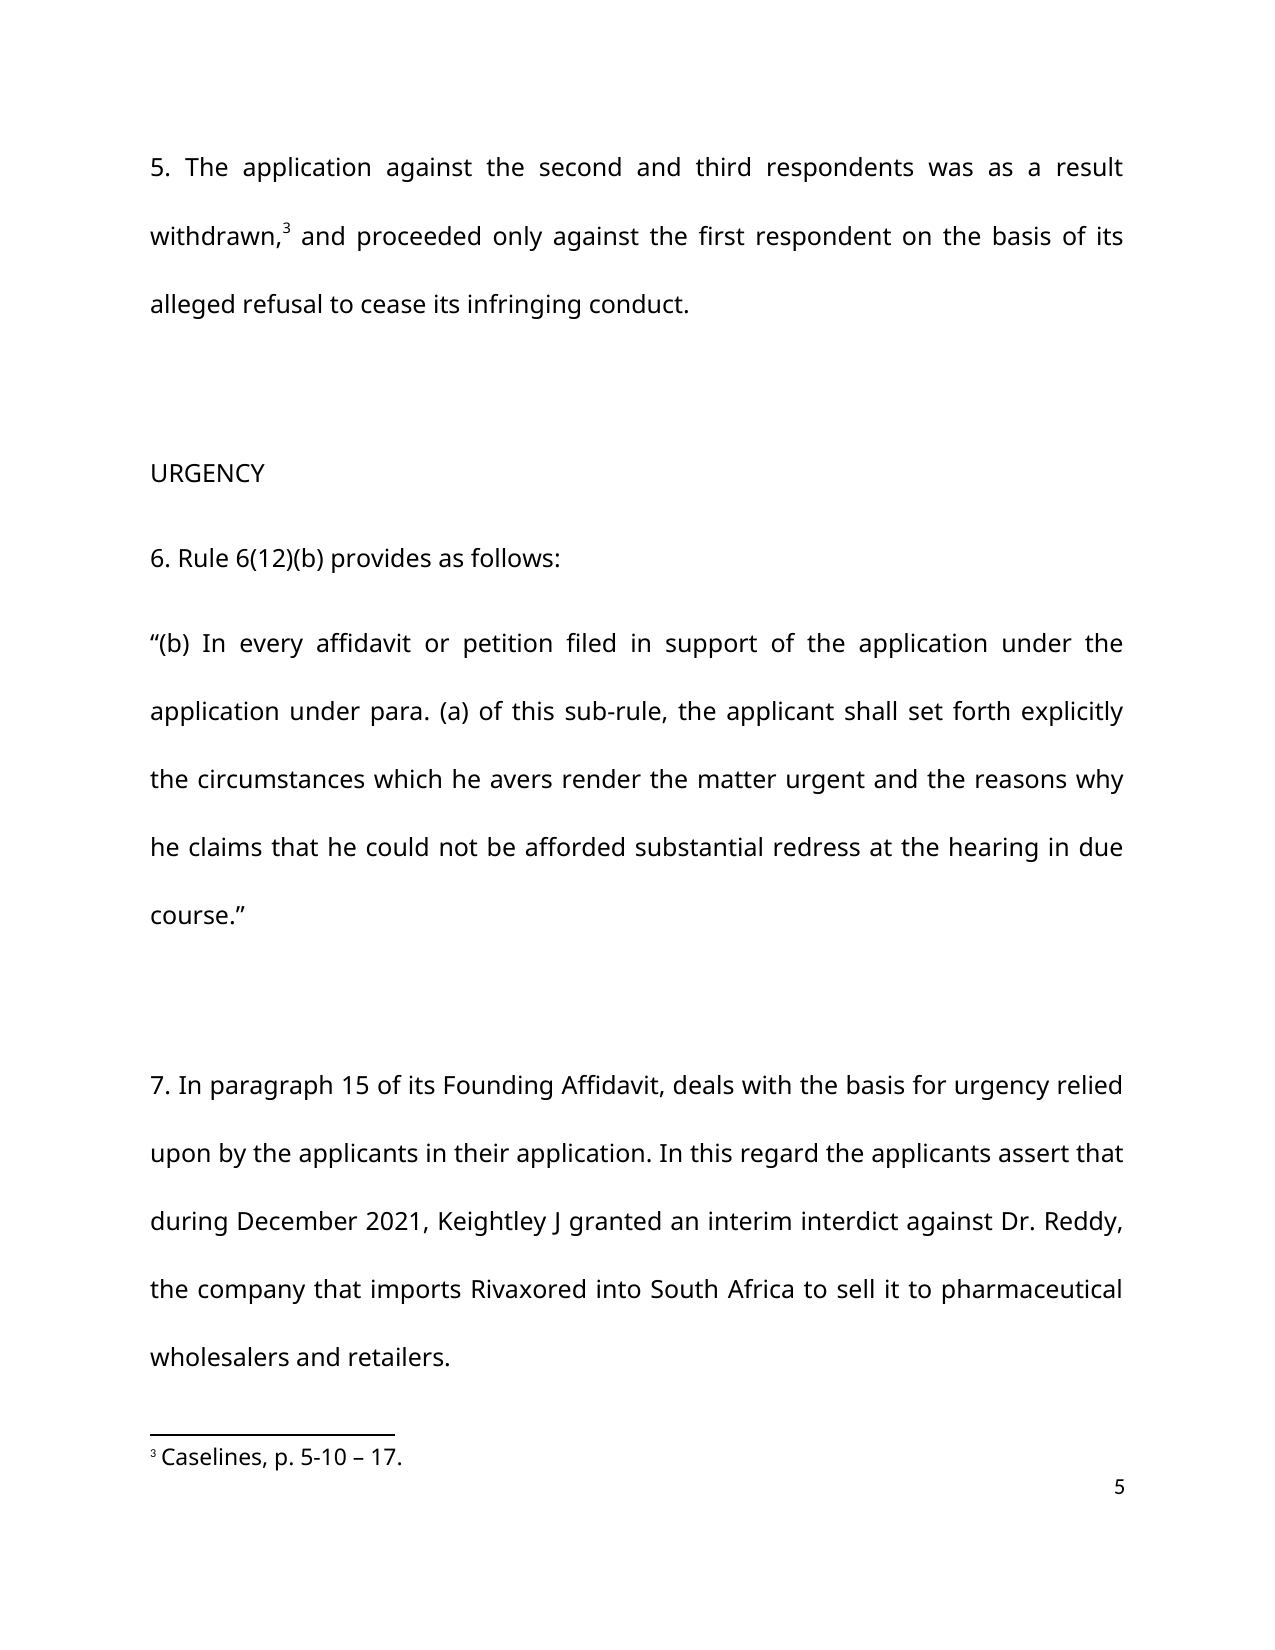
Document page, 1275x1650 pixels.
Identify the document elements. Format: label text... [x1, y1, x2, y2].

text 6. Rule 6(12)(b) provides as follows: [150, 541, 1125, 575]
text URGENCY [150, 456, 1125, 490]
text 5. The application against the second and third respondents was as a result withdrawn, and proceeded only against the first respondent on the basis of its alleged refusal to cease its infringing conduct. [150, 150, 1125, 320]
text 7. In paragraph 15 of its Founding Affidavit, deals with the basis for urgency relied upon by the applicants in their application. In this regard the applicants assert that during December 2021, Keightley J granted an interim interdict against Dr. Reddy, the company that imports Rivaxored into South Africa to sell it to pharmaceutical wholesalers and retailers. [150, 1067, 1125, 1374]
text “(b) In every affidavit or petition filed in support of the application under the application under para. (a) of this sub-rule, the applicant shall set forth explicitly the circumstances which he avers render the matter urgent and the reasons why he claims that he could not be afforded substantial redress at the hearing in due course.” [150, 625, 1125, 932]
